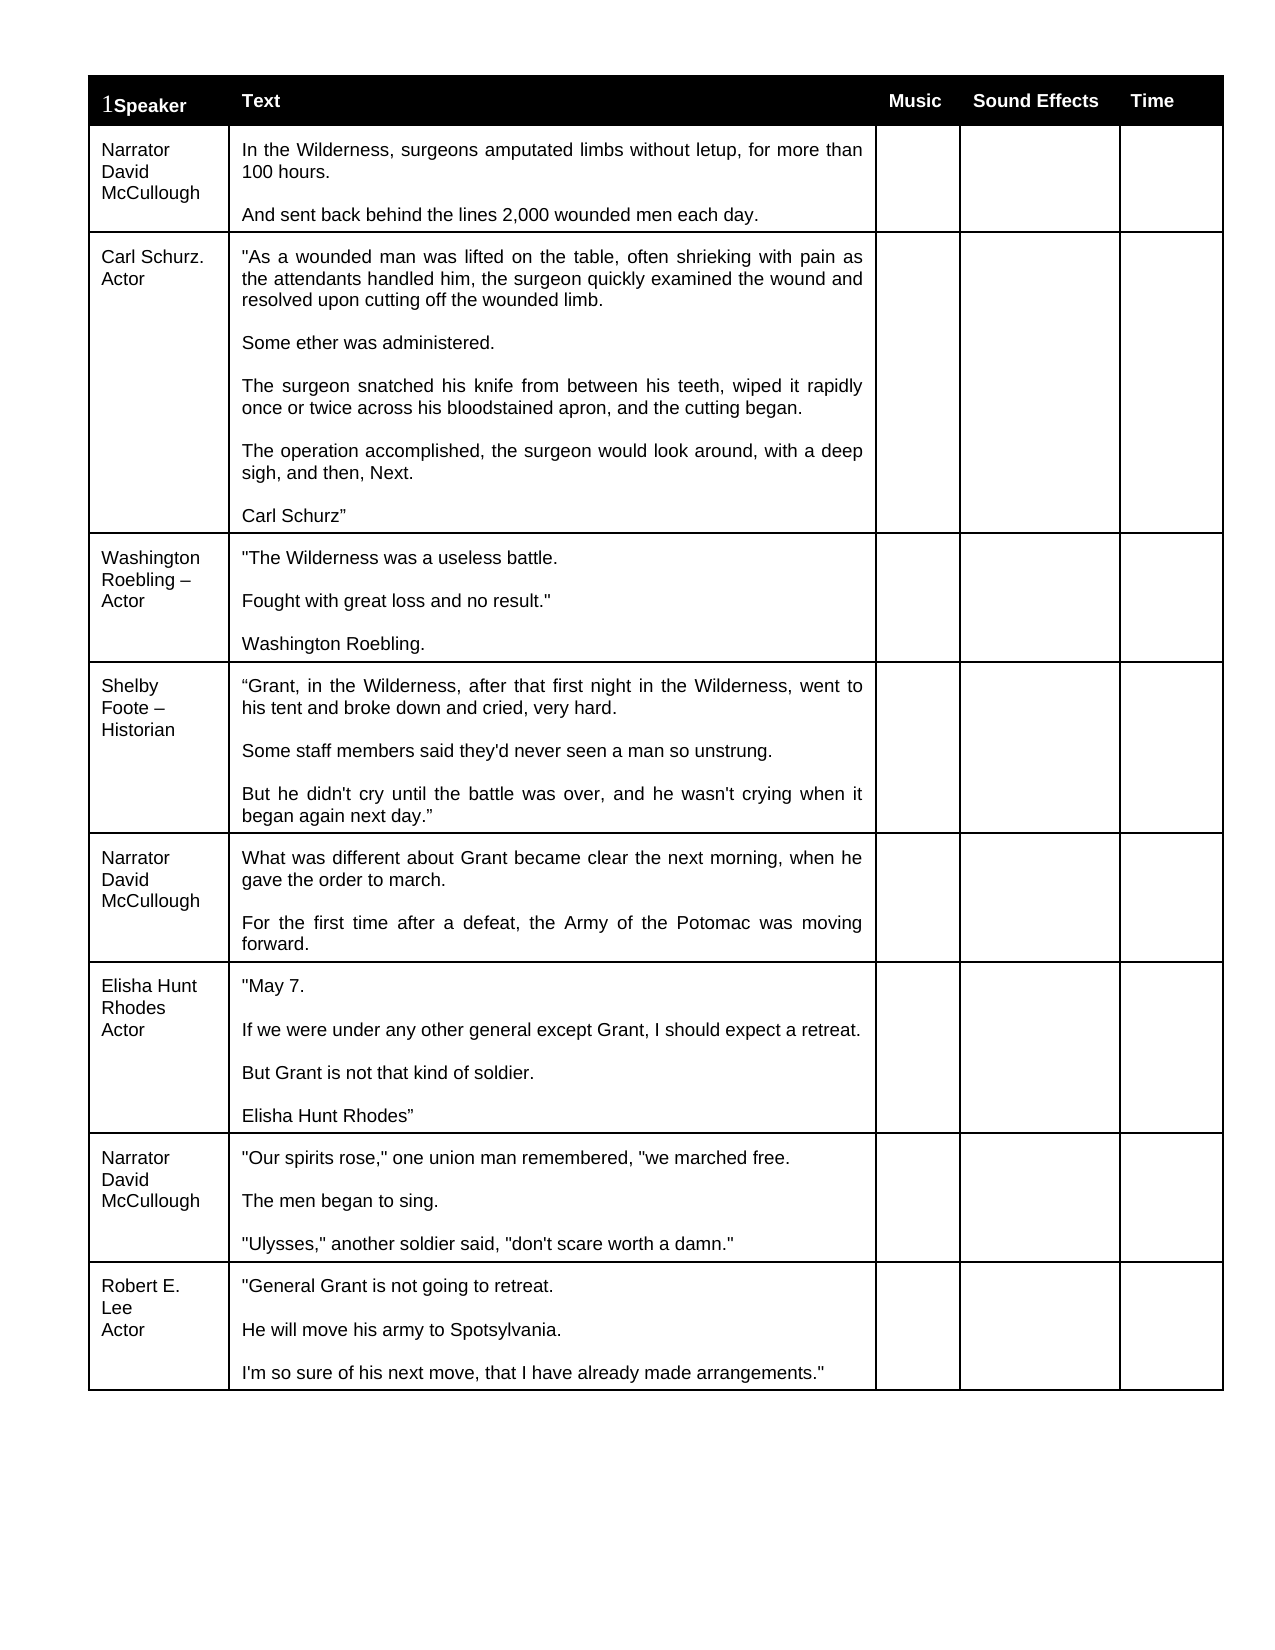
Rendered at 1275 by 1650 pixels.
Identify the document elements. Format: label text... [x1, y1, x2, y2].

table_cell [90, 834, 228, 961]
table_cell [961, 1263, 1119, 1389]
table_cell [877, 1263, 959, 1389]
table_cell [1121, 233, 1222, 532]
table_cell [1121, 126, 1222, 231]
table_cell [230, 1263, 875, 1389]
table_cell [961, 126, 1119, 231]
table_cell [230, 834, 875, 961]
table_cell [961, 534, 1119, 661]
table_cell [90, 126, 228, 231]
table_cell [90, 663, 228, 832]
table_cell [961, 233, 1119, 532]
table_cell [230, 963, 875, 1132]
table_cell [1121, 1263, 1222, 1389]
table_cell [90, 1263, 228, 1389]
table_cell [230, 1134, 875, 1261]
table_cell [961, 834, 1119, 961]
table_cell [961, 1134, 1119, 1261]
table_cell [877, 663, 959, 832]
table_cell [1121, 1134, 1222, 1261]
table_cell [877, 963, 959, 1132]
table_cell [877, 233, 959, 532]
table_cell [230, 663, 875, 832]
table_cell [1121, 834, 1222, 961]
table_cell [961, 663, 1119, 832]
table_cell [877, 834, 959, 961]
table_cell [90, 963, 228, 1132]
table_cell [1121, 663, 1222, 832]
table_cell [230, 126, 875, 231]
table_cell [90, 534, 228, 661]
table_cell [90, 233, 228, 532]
table_header Sound Effects [961, 77, 1119, 124]
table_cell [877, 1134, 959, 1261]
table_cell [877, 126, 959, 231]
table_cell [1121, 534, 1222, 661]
table_header Text [230, 77, 875, 124]
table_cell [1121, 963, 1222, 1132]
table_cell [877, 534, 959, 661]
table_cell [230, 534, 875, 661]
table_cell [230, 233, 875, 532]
table_header Music [877, 77, 959, 124]
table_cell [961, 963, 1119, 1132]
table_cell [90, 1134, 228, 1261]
table_header Speaker [90, 77, 228, 124]
table_header Time [1121, 77, 1222, 124]
